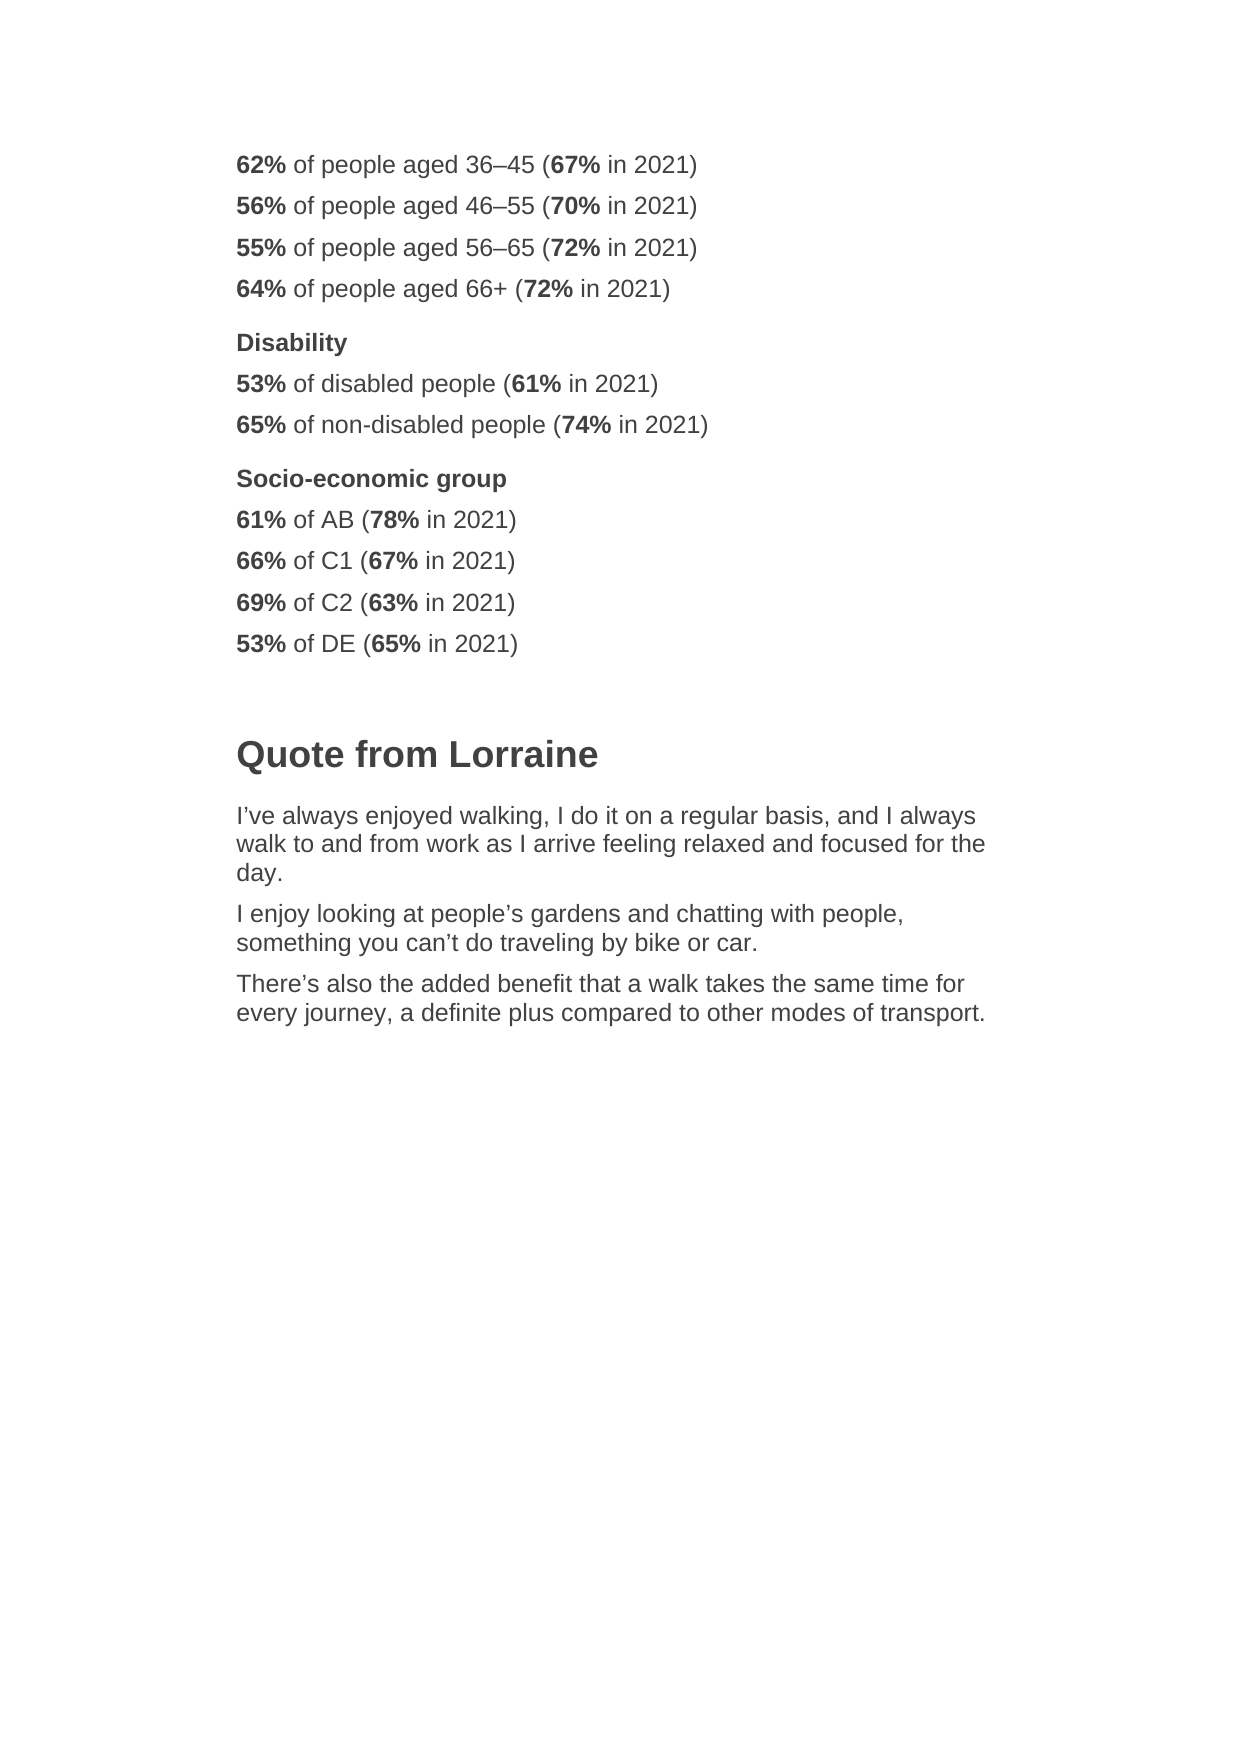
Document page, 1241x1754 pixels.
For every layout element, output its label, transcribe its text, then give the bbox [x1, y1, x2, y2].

text 69% of C2 (63% in 2021) [236, 587, 1004, 616]
text 55% of people aged 56–65 (72% in 2021) [236, 232, 1004, 261]
text 53% of disabled people (61% in 2021) [236, 369, 1004, 397]
text There’s also the added benefit that a walk takes the same time for every journey, a definite plus compared to other modes of transport. [236, 969, 1004, 1027]
text I’ve always enjoyed walking, I do it on a regular basis, and I always walk to and from work as I arrive feeling relaxed and focused for the day. [236, 801, 1004, 887]
text 53% of DE (65% in 2021) [236, 629, 1004, 657]
text 61% of AB (78% in 2021) [236, 505, 1004, 534]
text 64% of people aged 66+ (72% in 2021) [236, 274, 1004, 302]
subtitle Quote from Lorraine [236, 732, 1004, 776]
text 66% of C1 (67% in 2021) [236, 546, 1004, 575]
text I enjoy looking at people’s gardens and chatting with people, something you can’t do traveling by bike or car. [236, 899, 1004, 957]
subtitle Socio-economic group [236, 464, 1004, 492]
text 62% of people aged 36–45 (67% in 2021) [236, 150, 1004, 179]
subtitle Disability [236, 327, 1004, 356]
text 65% of non-disabled people (74% in 2021) [236, 410, 1004, 439]
text 56% of people aged 46–55 (70% in 2021) [236, 191, 1004, 220]
